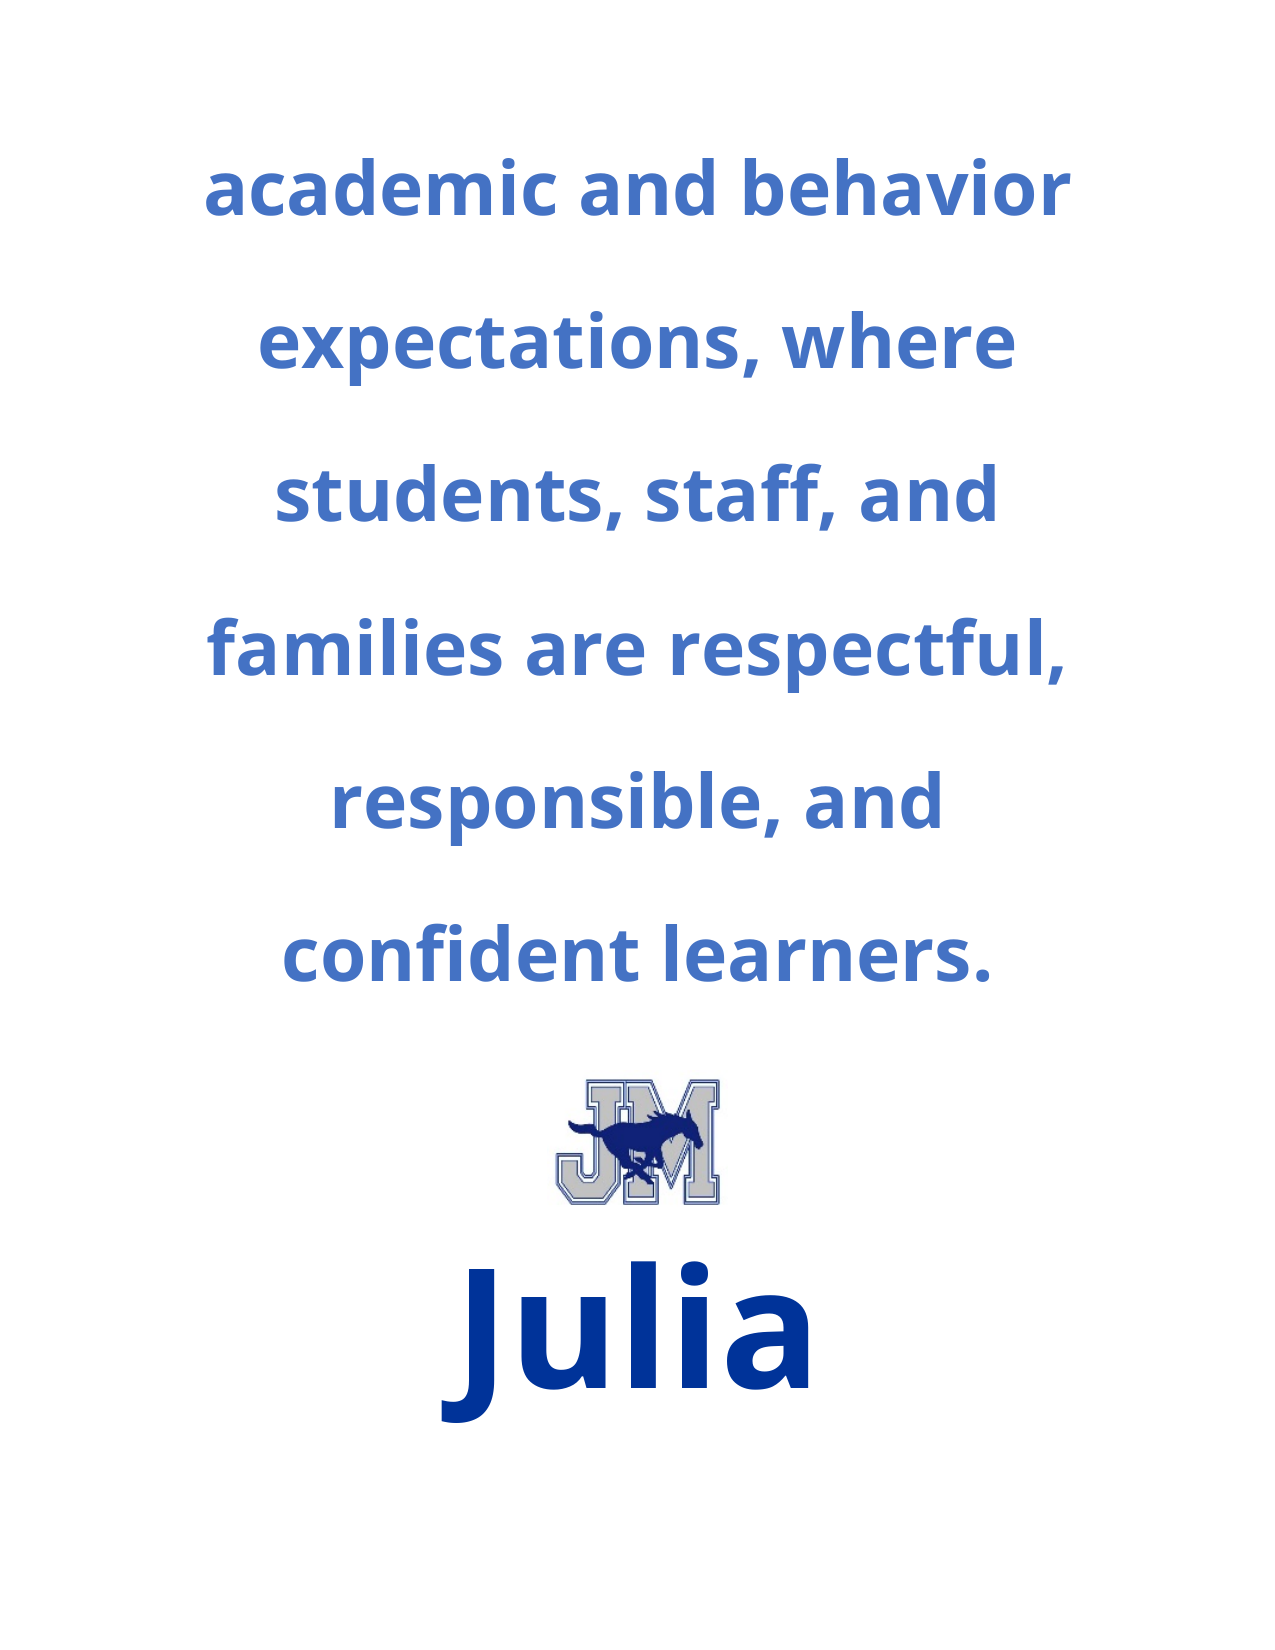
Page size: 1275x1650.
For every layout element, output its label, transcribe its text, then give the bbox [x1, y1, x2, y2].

text Julia Morgan Pledge [120, 1210, 1155, 1437]
picture [547, 1070, 728, 1211]
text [165, 135, 1110, 1003]
